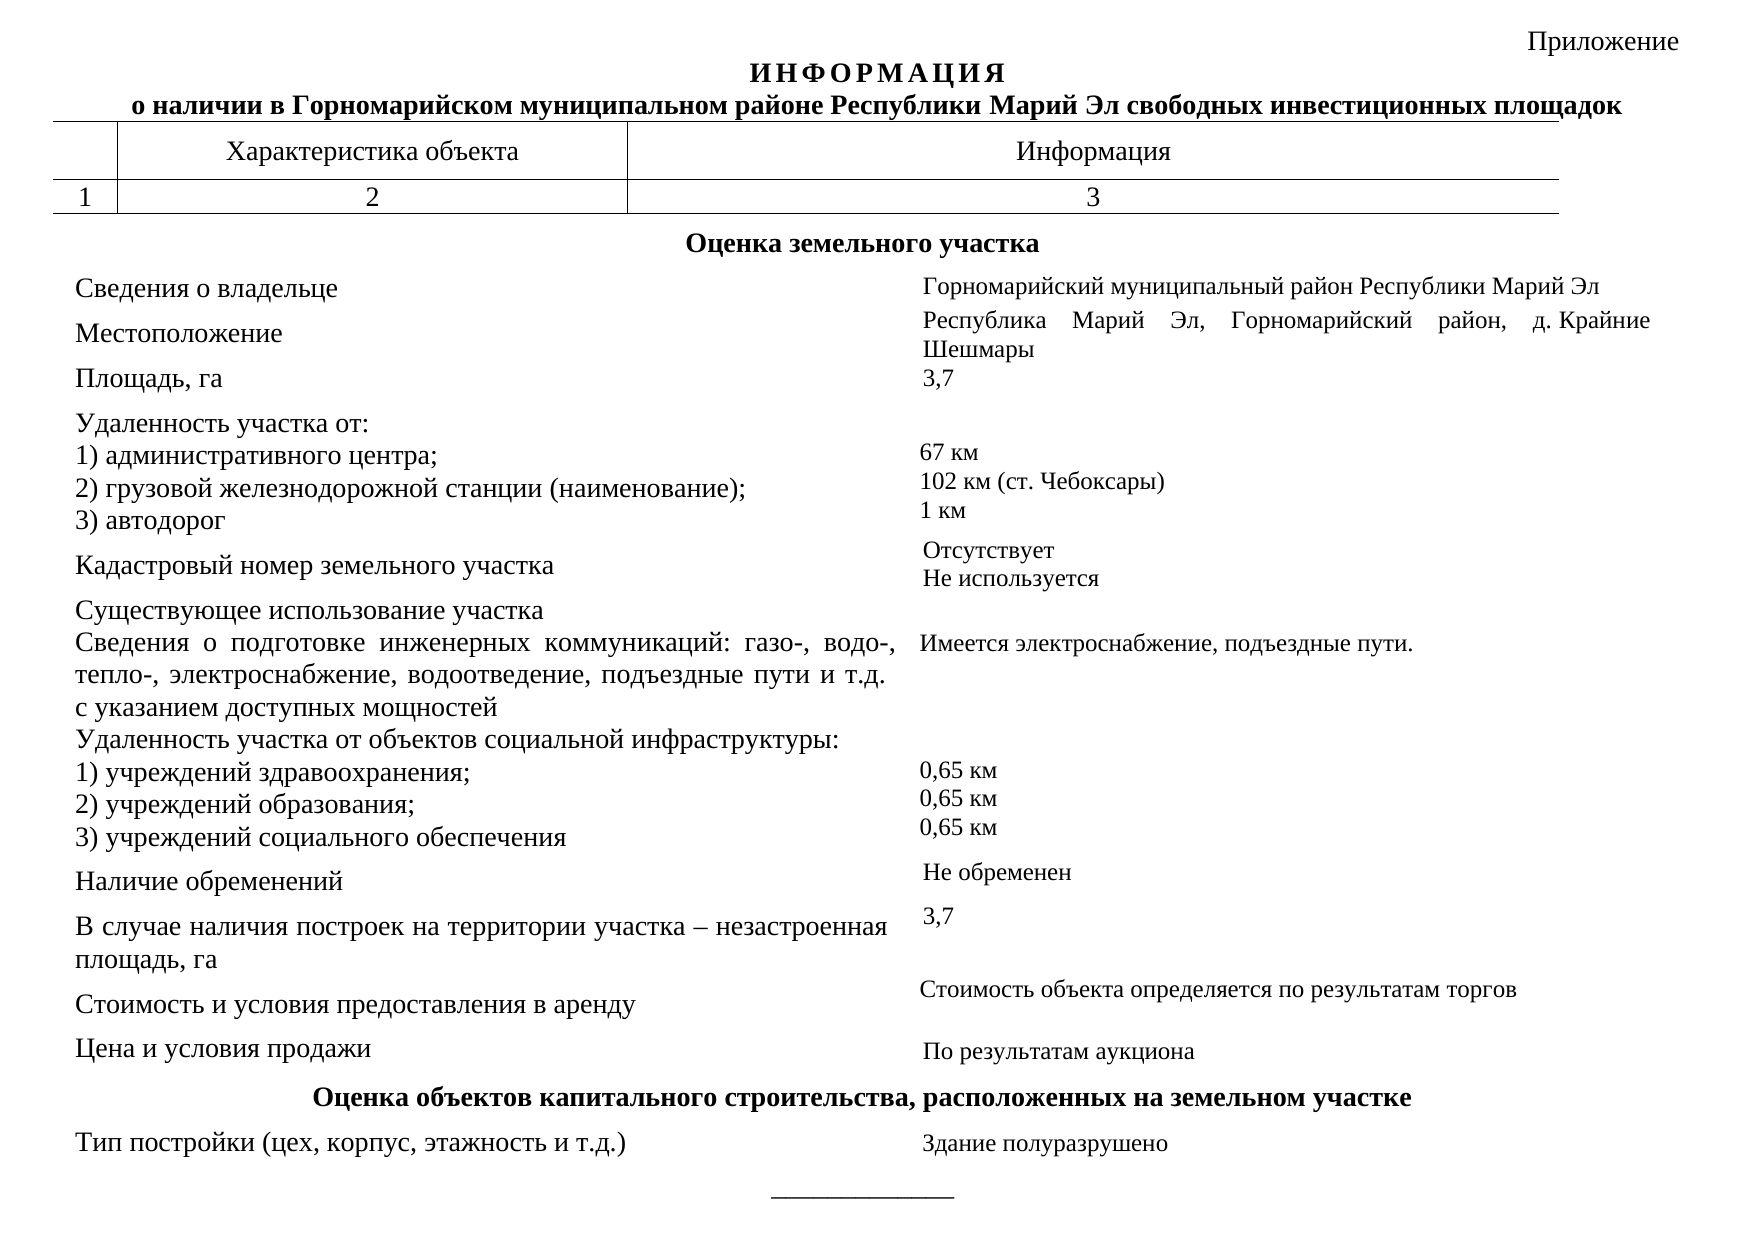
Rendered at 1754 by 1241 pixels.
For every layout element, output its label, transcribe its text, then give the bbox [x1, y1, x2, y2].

table_cell Оценка земельного участка [64, 213, 1661, 271]
table_cell Не используется [908, 564, 1661, 599]
table_cell (ст. Чебоксары) 1 км [908, 405, 1661, 535]
table_cell 3 [628, 180, 1559, 213]
table_cell 3,7 [908, 363, 1661, 405]
table_header Информация [628, 122, 1559, 179]
table_cell 3,7 [908, 901, 1661, 974]
table_cell 1 [53, 180, 117, 213]
table_cell Отсутствует [908, 535, 1661, 563]
table_header [53, 122, 117, 179]
table_cell Горномарийский муниципальный район Республики Марий Эл [908, 271, 1661, 305]
table_cell 0,65 км 0,65 км 0,65 км [908, 723, 1661, 857]
table_cell По результатам аукциона [908, 1036, 1661, 1067]
table_cell 2 [118, 180, 627, 213]
table_cell Не обременен [908, 858, 1661, 901]
table_cell Тип постройки (цех, корпус, этажность и т.д.) Здание полуразрушено _____________ [64, 1125, 1661, 1214]
text ИНФОРМАЦИЯ [75, 56, 1679, 88]
table_cell Стоимость объекта определяется по результатам торгов [908, 975, 1661, 1036]
table_cell Удаленность участка от объектов социальной инфраструктуры: 1) учреждений здравоохранения; 2) учреждений образования; 3) учреждений социального обеспечения Наличие обременений В случае наличия построек на территории участка – незастроенная площадь, га Стоимость и условия предоставления в аренду Цена и условия продажи [64, 723, 908, 1067]
text Приложение [75, 24, 1679, 56]
table_cell Сведения о владельце Местоположение Площадь, га Удаленность участка от: 1) административного центра; 2) грузовой железнодорожной станции (наименование); 3) автодорог Кадастровый номер земельного участка Существующее использование участка Сведения о подготовке инженерных коммуникаций: газо-, водо-, тепло-, электроснабжение, водоотведение, подъездные пути и т.д. с указанием доступных мощностей [64, 271, 908, 722]
table_header Характеристика объекта [118, 122, 627, 179]
table_cell Имеется электроснабжение, подъездные пути. [908, 599, 1661, 722]
table_cell Оценка объектов капитального строительства, расположенных на земельном участке [64, 1067, 1661, 1124]
text о наличии в Горномарийском муниципальном районе Республики Марий Эл свободных инвестиционных площадок [75, 88, 1679, 121]
table_cell Республика Марий Эл, Горномарийский район, д. Крайние Шешмары [908, 305, 1661, 363]
